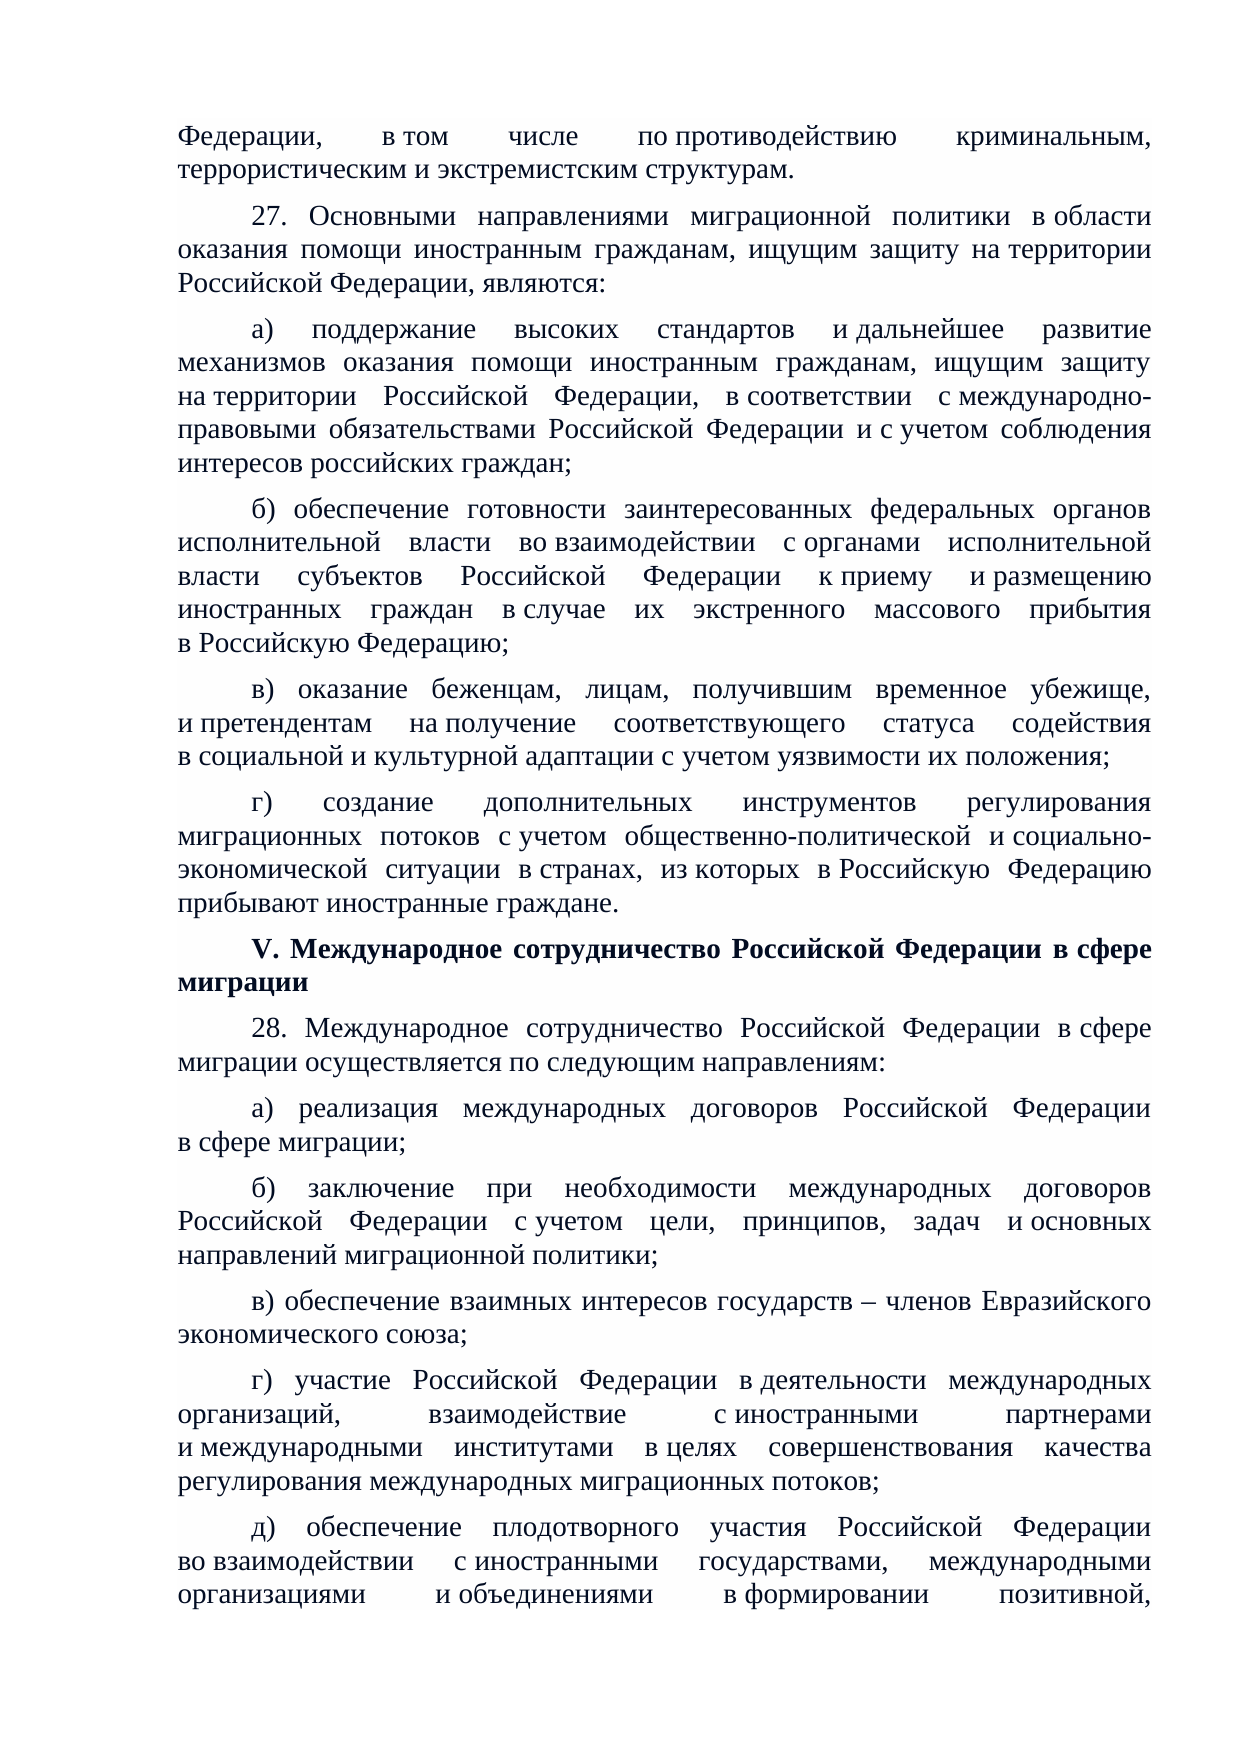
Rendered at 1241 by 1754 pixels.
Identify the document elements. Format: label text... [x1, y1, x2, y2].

text 27. Основными направлениями миграционной политики в области оказания помощи иностранным гражданам, ищущим защиту на территории Российской Федерации, являются: [177, 198, 1152, 298]
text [177, 118, 1152, 185]
text 28. Международное сотрудничество Российской Федерации в сфере миграции осуществляется по следующим направлениям: [177, 1011, 1152, 1078]
text б) обеспечение готовности заинтересованных федеральных органов исполнительной власти во взаимодействии с органами исполнительной власти субъектов Российской Федерации к приему и размещению иностранных граждан в случае их экстренного массового прибытия в Российскую Федерацию; [177, 491, 1152, 659]
text а) поддержание высоких стандартов и дальнейшее развитие механизмов оказания помощи иностранным гражданам, ищущим защиту на территории Российской Федерации, в соответствии с международно-правовыми обязательствами Российской Федерации и с учетом соблюдения интересов российских граждан; [177, 311, 1152, 478]
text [177, 1509, 1152, 1610]
text а) реализация международных договоров Российской Федерации в сфере миграции; [177, 1090, 1152, 1157]
text г) участие Российской Федерации в деятельности международных организаций, взаимодействие с иностранными партнерами и международными институтами в целях совершенствования качества регулирования международных миграционных потоков; [177, 1362, 1152, 1497]
text V. Международное сотрудничество Российской Федерации в сфере миграции [177, 931, 1152, 998]
text б) заключение при необходимости международных договоров Российской Федерации с учетом цели, принципов, задач и основных направлений миграционной политики; [177, 1170, 1152, 1270]
text в) обеспечение взаимных интересов государств – членов Евразийского экономического союза; [177, 1283, 1152, 1350]
text г) создание дополнительных инструментов регулирования миграционных потоков с учетом общественно-политической и социально-экономической ситуации в странах, из которых в Российскую Федерацию прибывают иностранные граждане. [177, 784, 1152, 918]
text в) оказание беженцам, лицам, получившим временное убежище, и претендентам на получение соответствующего статуса содействия в социальной и культурной адаптации с учетом уязвимости их положения; [177, 671, 1152, 772]
